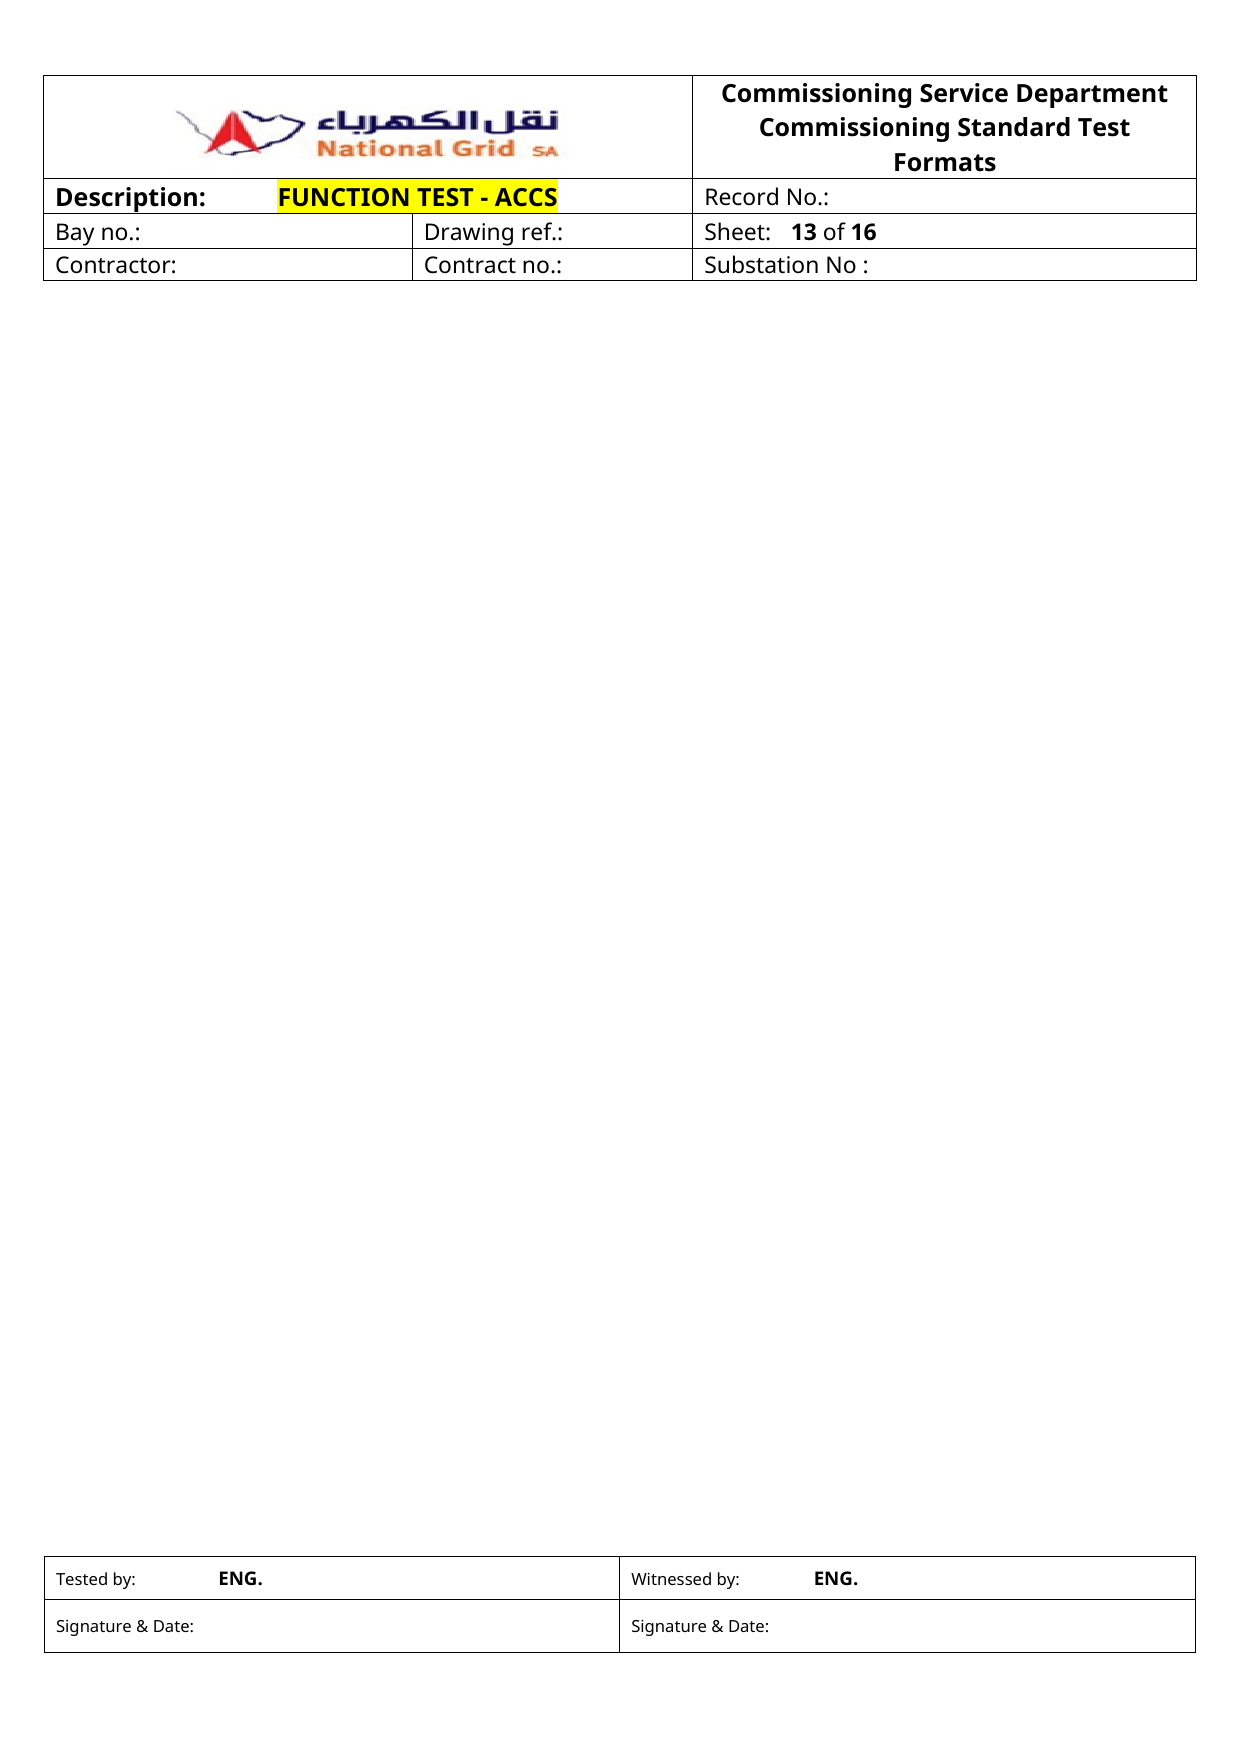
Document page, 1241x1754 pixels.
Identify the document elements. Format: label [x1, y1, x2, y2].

picture [168, 96, 568, 170]
